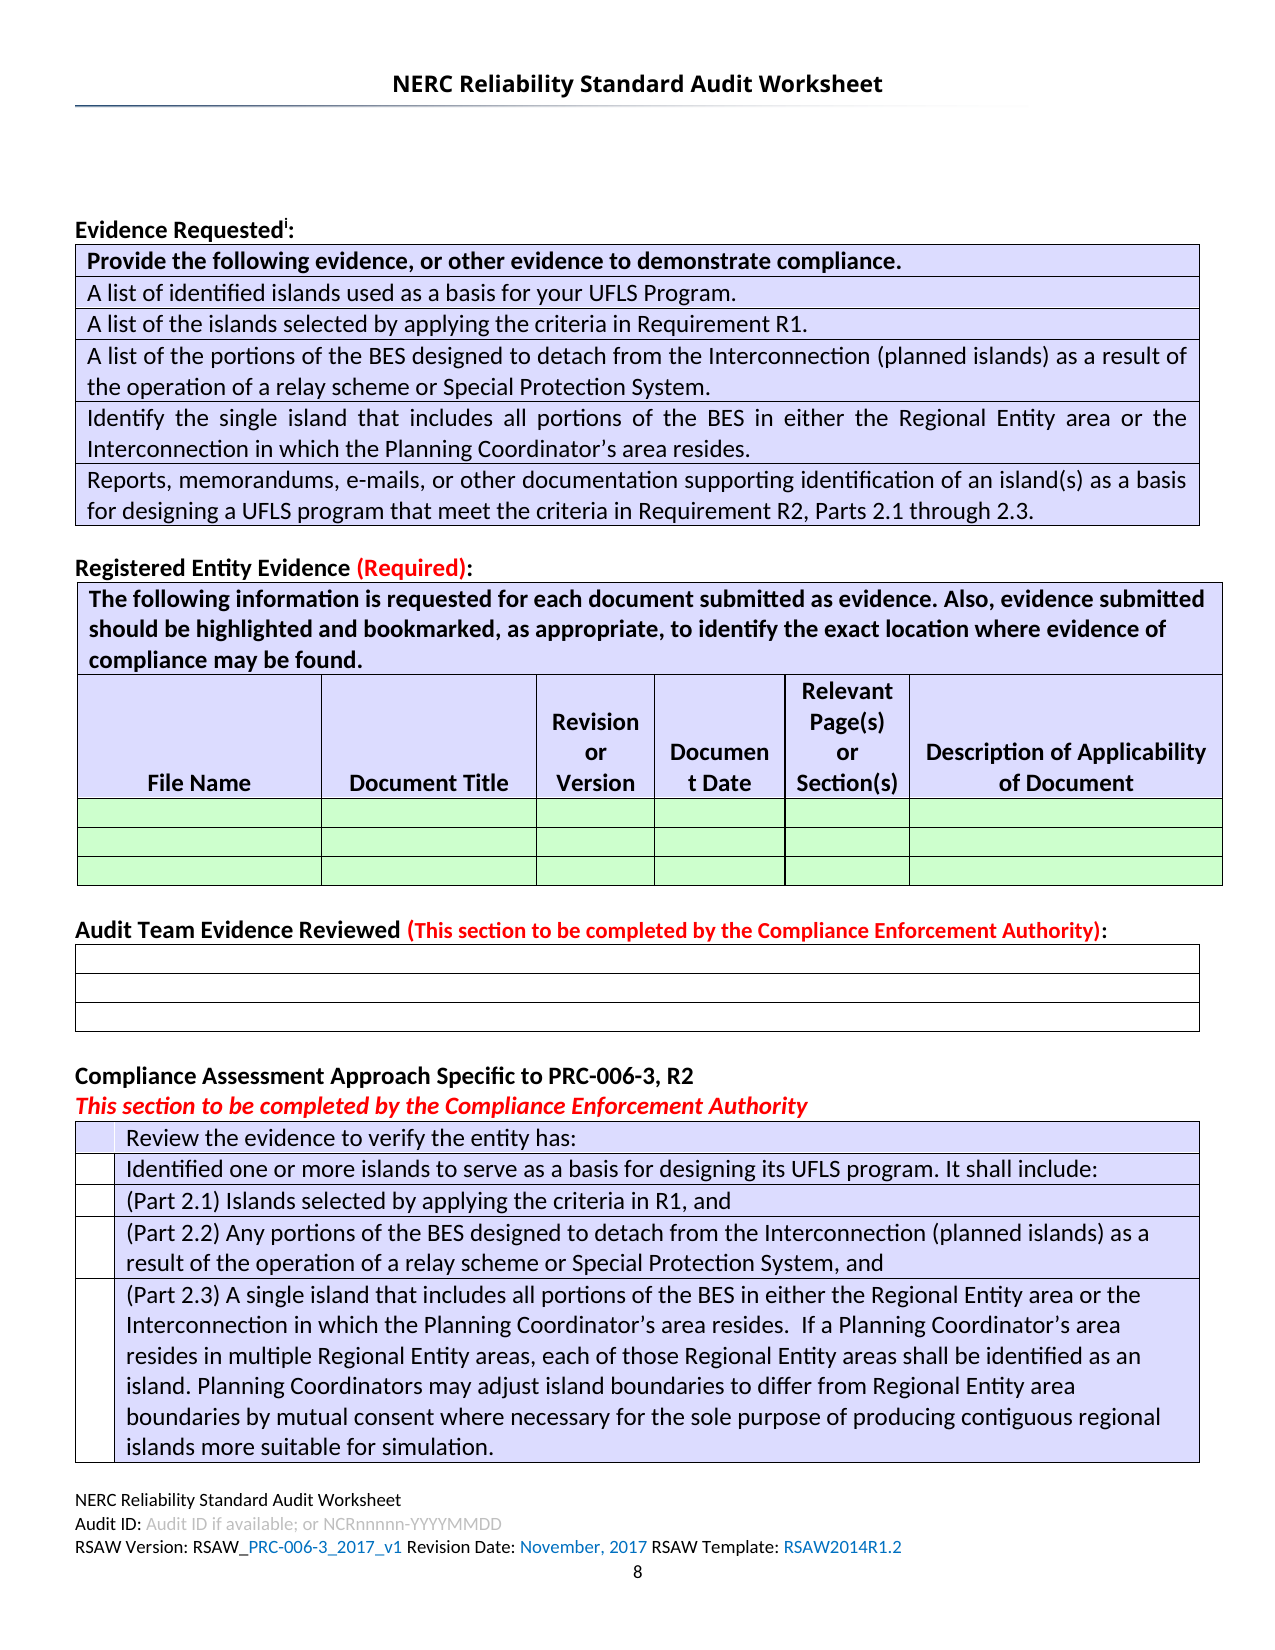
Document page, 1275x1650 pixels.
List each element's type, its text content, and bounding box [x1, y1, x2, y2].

table_cell Revision or Version [537, 675, 654, 797]
table_header The following information is requested for each document submitted as evidence. Also, evidence submitted should be highlighted and bookmarked, as appropriate, to identify the exact location where evidence of compliance may be found. [78, 583, 1222, 674]
table_header Provide the following evidence, or other evidence to demonstrate compliance. [76, 245, 1199, 276]
table_cell A list of the portions of the BES designed to detach from the Interconnection (planned islands) as a result of the operation of a relay scheme or Special Protection System. [76, 340, 1199, 401]
table_cell Document Date [655, 675, 784, 797]
table_cell [655, 857, 784, 885]
table_cell A list of the islands selected by applying the criteria in Requirement R1. [76, 309, 1199, 339]
table_cell [322, 799, 536, 827]
table_cell Document Title [322, 675, 536, 797]
table_cell [910, 857, 1222, 885]
table_cell [786, 799, 909, 827]
table_header [76, 945, 1199, 973]
table_cell Identify the single island that includes all portions of the BES in either the Regional Entity area or the Interconnection in which the Planning Coordinator’s area resides. [76, 402, 1199, 463]
table_cell [910, 828, 1222, 856]
table_cell [76, 1154, 114, 1184]
table_header Review the evidence to verify the entity has: [115, 1122, 1199, 1152]
table_cell Relevant Page(s) or Section(s) [786, 675, 909, 797]
table_cell [76, 1003, 1199, 1031]
table_cell [322, 857, 536, 885]
text Compliance Assessment Approach Specific to PRC-006-3, R2 [75, 1063, 1200, 1090]
table_cell [78, 857, 321, 885]
table_cell [78, 799, 321, 827]
table_cell (Part 2.3) A single island that includes all portions of the BES in either the Regional Entity area or the Interconnection in which the Planning Coordinator’s area resides. If a Planning Coordinator’s area resides in multiple Regional Entity areas, each of those Regional Entity areas shall be identified as an island. Planning Coordinators may adjust island boundaries to differ from Regional Entity area boundaries by mutual consent where necessary for the sole purpose of producing contiguous regional islands more suitable for simulation. [115, 1279, 1199, 1462]
table_cell [786, 828, 909, 856]
table_cell (Part 2.1) Islands selected by applying the criteria in R1, and [115, 1185, 1199, 1216]
table_cell [910, 799, 1222, 827]
table_header [76, 1122, 114, 1152]
table_cell [76, 1217, 114, 1278]
table_cell [76, 1185, 114, 1216]
table_cell (Part 2.2) Any portions of the BES designed to detach from the Interconnection (planned islands) as a result of the operation of a relay scheme or Special Protection System, and [115, 1217, 1199, 1278]
table_cell File Name [78, 675, 321, 797]
table_cell [322, 828, 536, 856]
table_cell [76, 1279, 114, 1462]
text Evidence Requestedi: [75, 217, 1200, 244]
table_cell A list of identified islands used as a basis for your UFLS Program. [76, 277, 1199, 307]
table_cell [76, 974, 1199, 1002]
table_cell [537, 857, 654, 885]
table_cell [537, 828, 654, 856]
text This section to be completed by the Compliance Enforcement Authority [75, 1090, 1200, 1121]
picture [75, 105, 1052, 114]
table_cell Reports, memorandums, e-mails, or other documentation supporting identification of an island(s) as a basis for designing a UFLS program that meet the criteria in Requirement R2, Parts 2.1 through 2.3. [76, 464, 1199, 525]
table_cell [537, 799, 654, 827]
table_cell Identified one or more islands to serve as a basis for designing its UFLS program. It shall include: [115, 1154, 1199, 1184]
table_cell [655, 799, 784, 827]
table_cell [78, 828, 321, 856]
text Audit Team Evidence Reviewed (This section to be completed by the Compliance Enforcement Authority): [75, 916, 1200, 944]
table_cell [655, 828, 784, 856]
table_cell [786, 857, 909, 885]
text Registered Entity Evidence (Required): [75, 554, 1200, 582]
table_cell Description of Applicability of Document [910, 675, 1222, 797]
